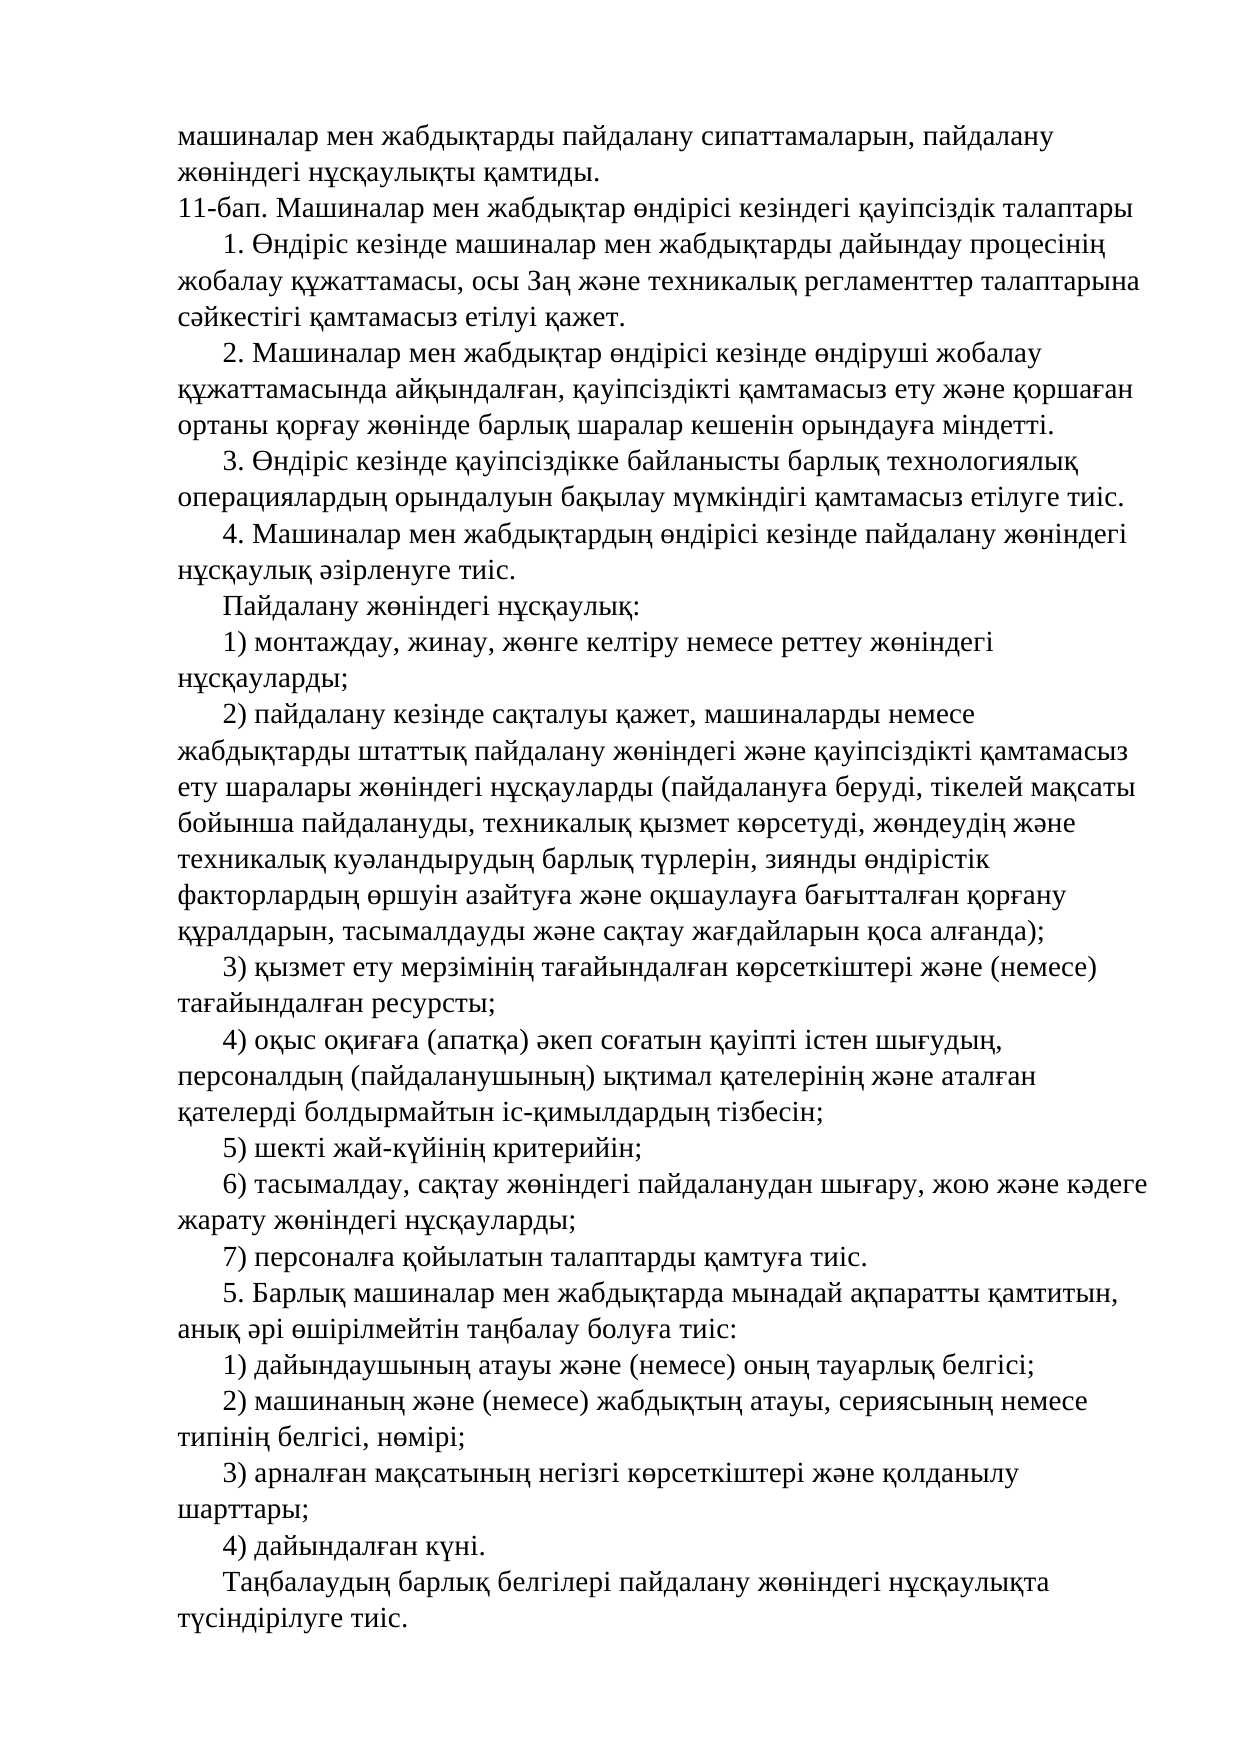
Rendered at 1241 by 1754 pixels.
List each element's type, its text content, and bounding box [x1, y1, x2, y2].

text 2. Машиналар мен жабдықтар өндірісі кезінде өндіруші жобалау құжаттамасында айқындалған, қауіпсіздікті қамтамасыз ету және қоршаған ортаны қорғау жөнінде барлық шаралар кешенін орындауға міндетті. [177, 335, 1152, 441]
text 5. Барлық машиналар мен жабдықтарда мынадай ақпаратты қамтитын, анық әрі өшірілмейтін таңбалау болуға тиіс: [177, 1275, 1152, 1344]
text 6) тасымалдау, сақтау жөніндегі пайдаланудан шығару, жою және кәдеге жарату жөніндегі нұсқауларды; [177, 1166, 1152, 1236]
text 4) оқыс оқиғаға (апатқа) әкеп соғатын қауіпті істен шығудың, персоналдың (пайдаланушының) ықтимал қателерінің және аталған қателерді болдырмайтын іс-қимылдардың тізбесін; [177, 1022, 1152, 1128]
text 2) пайдалану кезінде сақталуы қажет, машиналарды немесе жабдықтарды штаттық пайдалану жөніндегі және қауіпсіздікті қамтамасыз ету шаралары жөніндегі нұсқауларды (пайдалануға беруді, тікелей мақсаты бойынша пайдалануды, техникалық қызмет көрсетуді, жөндеудің және техникалық куәландырудың барлық түрлерін, зиянды өндірістік факторлардың өршуін азайтуға және оқшаулауға бағытталған қорғану құралдарын, тасымалдауды және сақтау жағдайларын қоса алғанда); [177, 696, 1152, 947]
text 11-бап. Машиналар мен жабдықтар өндірісі кезіндегі қауіпсіздік талаптары [177, 190, 1152, 224]
text 1. Өндіріс кезінде машиналар мен жабдықтарды дайындау процесінің жобалау құжаттамасы, осы Заң және техникалық регламенттер талаптарына сәйкестігі қамтамасыз етілуі қажет. [177, 227, 1152, 332]
text 3. Өндіріс кезінде қауіпсіздікке байланысты барлық технологиялық операциялардың орындалуын бақылау мүмкіндігі қамтамасыз етілуге тиіс. [177, 443, 1152, 513]
text 1) монтаждау, жинау, жөнге келтіру немесе реттеу жөніндегі нұсқауларды; [177, 624, 1152, 694]
text 4) дайындалған күні. [177, 1528, 1152, 1561]
text 5) шекті жай-күйінің критерийін; [177, 1130, 1152, 1164]
text 2) машинаның және (немесе) жабдықтың атауы, сериясының немесе типінің белгісі, нөмірі; [177, 1383, 1152, 1453]
text 3) арналған мақсатының негізгі көрсеткіштері және қолданылу шарттары; [177, 1456, 1152, 1525]
text Таңбалаудың барлық белгілері пайдалану жөніндегі нұсқаулықта түсіндірілуге тиіс. [177, 1564, 1152, 1634]
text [177, 118, 1152, 188]
text Пайдалану жөніндегі нұсқаулық: [177, 588, 1152, 622]
text 1) дайындаушының атауы және (немесе) оның тауарлық белгісі; [177, 1347, 1152, 1381]
text 3) қызмет ету мерзімінің тағайындалған көрсеткіштері және (немесе) тағайындалған ресурсты; [177, 949, 1152, 1019]
text 4. Машиналар мен жабдықтардың өндірісі кезінде пайдалану жөніндегі нұсқаулық әзірленуге тиіс. [177, 516, 1152, 585]
text 7) персоналға қойылатын талаптарды қамтуға тиіс. [177, 1239, 1152, 1272]
